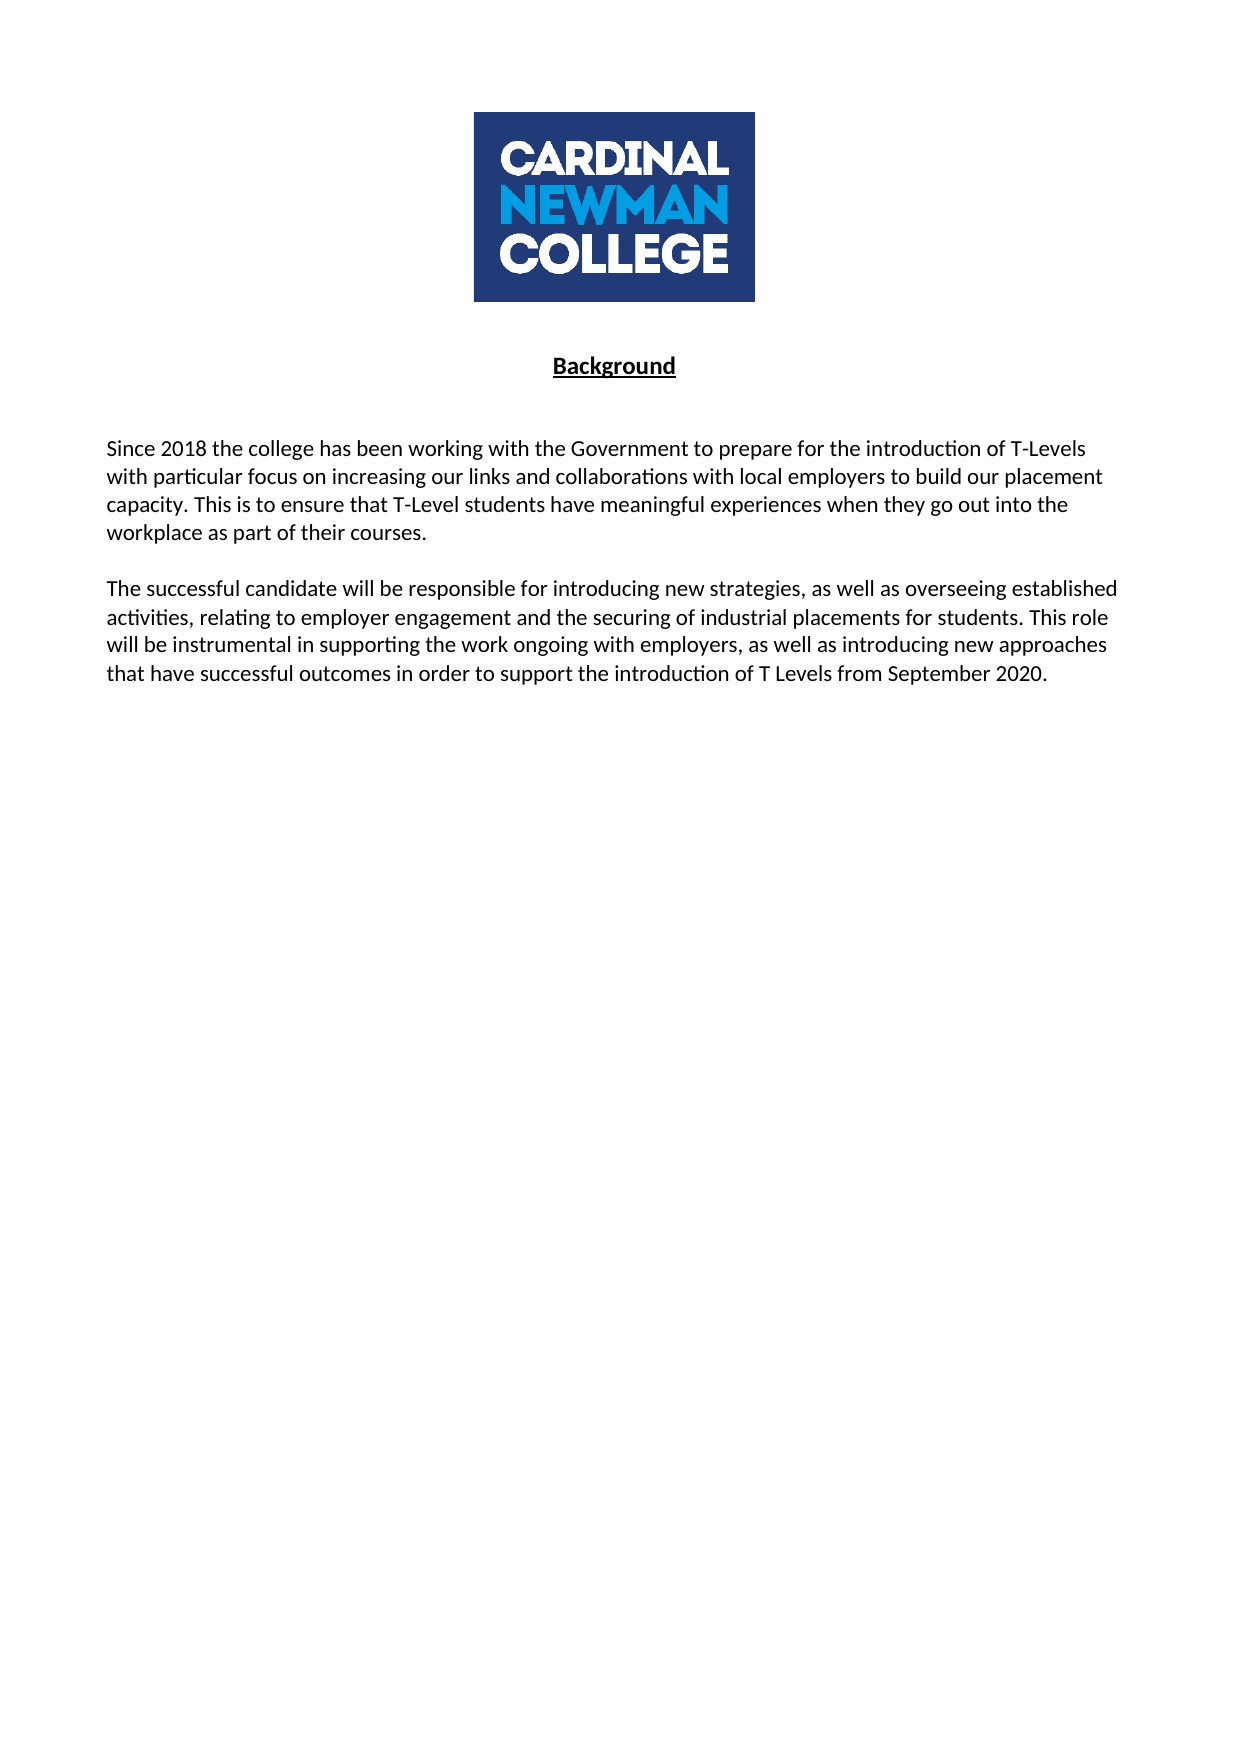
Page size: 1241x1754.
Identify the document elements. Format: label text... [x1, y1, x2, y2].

text Since 2018 the college has been working with the Government to prepare for the introduction of T-Levels with particular focus on increasing our links and collaborations with local employers to build our placement capacity. This is to ensure that T-Level students have meaningful experiences when they go out into the workplace as part of their courses. [106, 434, 1122, 547]
text The successful candidate will be responsible for introducing new strategies, as well as overseeing established activities, relating to employer engagement and the securing of industrial placements for students. This role will be instrumental in supporting the work ongoing with employers, as well as introducing new approaches that have successful outcomes in order to support the introduction of T Levels from September 2020. [106, 574, 1122, 687]
text Background [106, 351, 1122, 381]
picture [473, 112, 755, 302]
